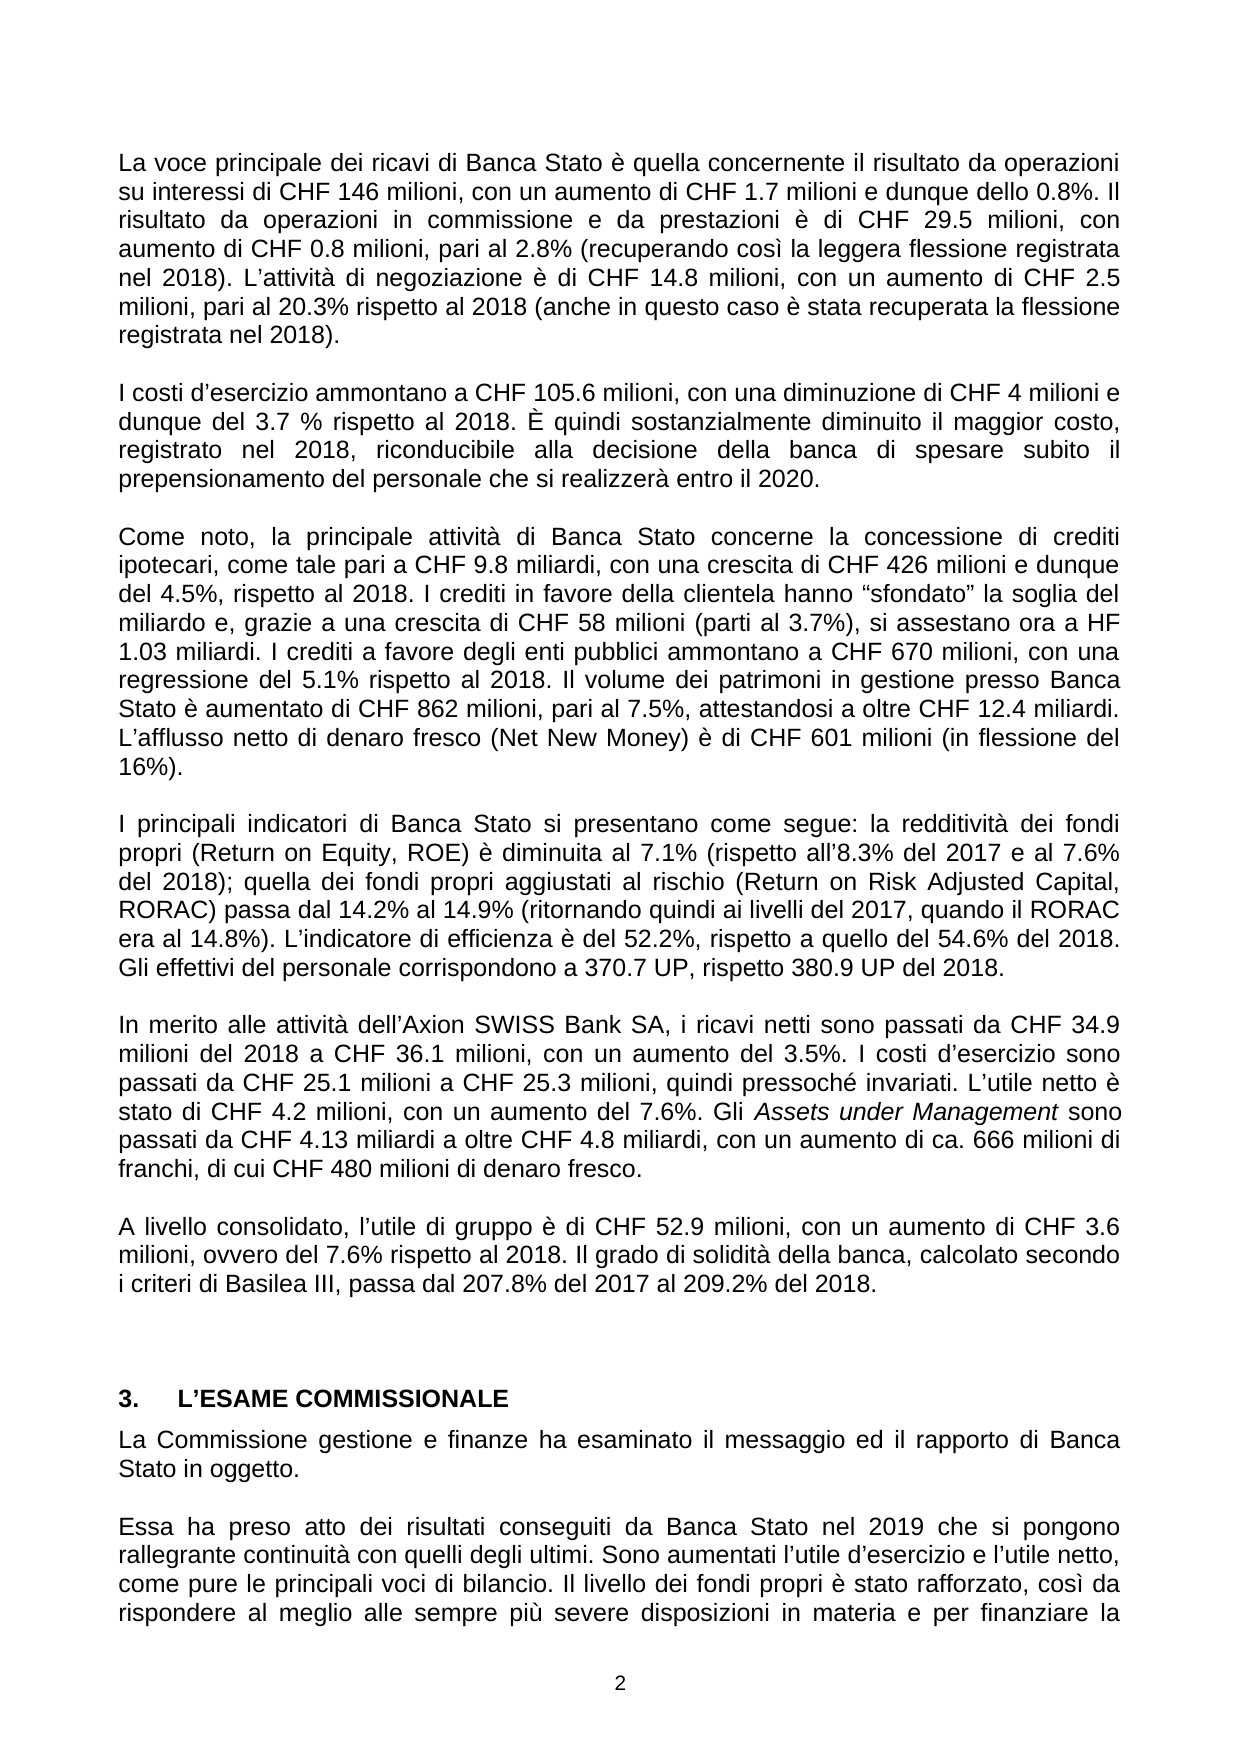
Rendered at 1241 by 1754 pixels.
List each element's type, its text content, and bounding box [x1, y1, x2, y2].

text In merito alle attività dell’Axion SWISS Bank SA, i ricavi netti sono passati da CHF 34.9 milioni del 2018 a CHF 36.1 milioni, con un aumento del 3.5%. I costi d’esercizio sono passati da CHF 25.1 milioni a CHF 25.3 milioni, quindi pressoché invariati. L’utile netto è stato di CHF 4.2 milioni, con un aumento del 7.6%. Gli Assets under Management sono passati da CHF 4.13 miliardi a oltre CHF 4.8 miliardi, con un aumento di ca. 666 milioni di franchi, di cui CHF 480 milioni di denaro fresco. [118, 1010, 1122, 1183]
text La Commissione gestione e finanze ha esaminato il messaggio ed il rapporto di Banca Stato in oggetto. [118, 1425, 1122, 1483]
text I costi d’esercizio ammontano a CHF 105.6 milioni, con una diminuzione di CHF 4 milioni e dunque del 3.7 % rispetto al 2018. È quindi sostanzialmente diminuito il maggior costo, registrato nel 2018, riconducibile alla decisione della banca di spesare subito il prepensionamento del personale che si realizzerà entro il 2020. [118, 378, 1122, 493]
text A livello consolidato, l’utile di gruppo è di CHF 52.9 milioni, con un aumento di CHF 3.6 milioni, ovvero del 7.6% rispetto al 2018. Il grado di solidità della banca, calcolato secondo i criteri di Basilea III, passa dal 207.8% del 2017 al 209.2% del 2018. [118, 1211, 1122, 1298]
text I principali indicatori di Banca Stato si presentano come segue: la redditività dei fondi propri (Return on Equity, ROE) è diminuita al 7.1% (rispetto all’8.3% del 2017 e al 7.6% del 2018); quella dei fondi propri aggiustati al rischio (Return on Risk Adjusted Capital, RORAC) passa dal 14.2% al 14.9% (ritornando quindi ai livelli del 2017, quando il RORAC era al 14.8%). L’indicatore di efficienza è del 52.2%, rispetto a quello del 54.6% del 2018. Gli effettivi del personale corrispondono a 370.7 UP, rispetto 380.9 UP del 2018. [118, 809, 1122, 981]
text Come noto, la principale attività di Banca Stato concerne la concessione di crediti ipotecari, come tale pari a CHF 9.8 miliardi, con una crescita di CHF 426 milioni e dunque del 4.5%, rispetto al 2018. I crediti in favore della clientela hanno “sfondato” la soglia del miliardo e, grazie a una crescita di CHF 58 milioni (parti al 3.7%), si assestano ora a HF 1.03 miliardi. I crediti a favore degli enti pubblici ammontano a CHF 670 milioni, con una regressione del 5.1% rispetto al 2018. Il volume dei patrimoni in gestione presso Banca Stato è aumentato di CHF 862 milioni, pari al 7.5%, attestandosi a oltre CHF 12.4 miliardi. L’afflusso netto di denaro fresco (Net New Money) è di CHF 601 milioni (in flessione del 16%). [118, 521, 1122, 780]
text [118, 1511, 1122, 1626]
text La voce principale dei ricavi di Banca Stato è quella concernente il risultato da operazioni su interessi di CHF 146 milioni, con un aumento di CHF 1.7 milioni e dunque dello 0.8%. Il risultato da operazioni in commissione e da prestazioni è di CHF 29.5 milioni, con aumento di CHF 0.8 milioni, pari al 2.8% (recuperando così la leggera flessione registrata nel 2018). L’attività di negoziazione è di CHF 14.8 milioni, con un aumento di CHF 2.5 milioni, pari al 20.3% rispetto al 2018 (anche in questo caso è stata recuperata la flessione registrata nel 2018). [118, 148, 1122, 349]
subtitle L’esame commissionale [118, 1384, 1122, 1413]
